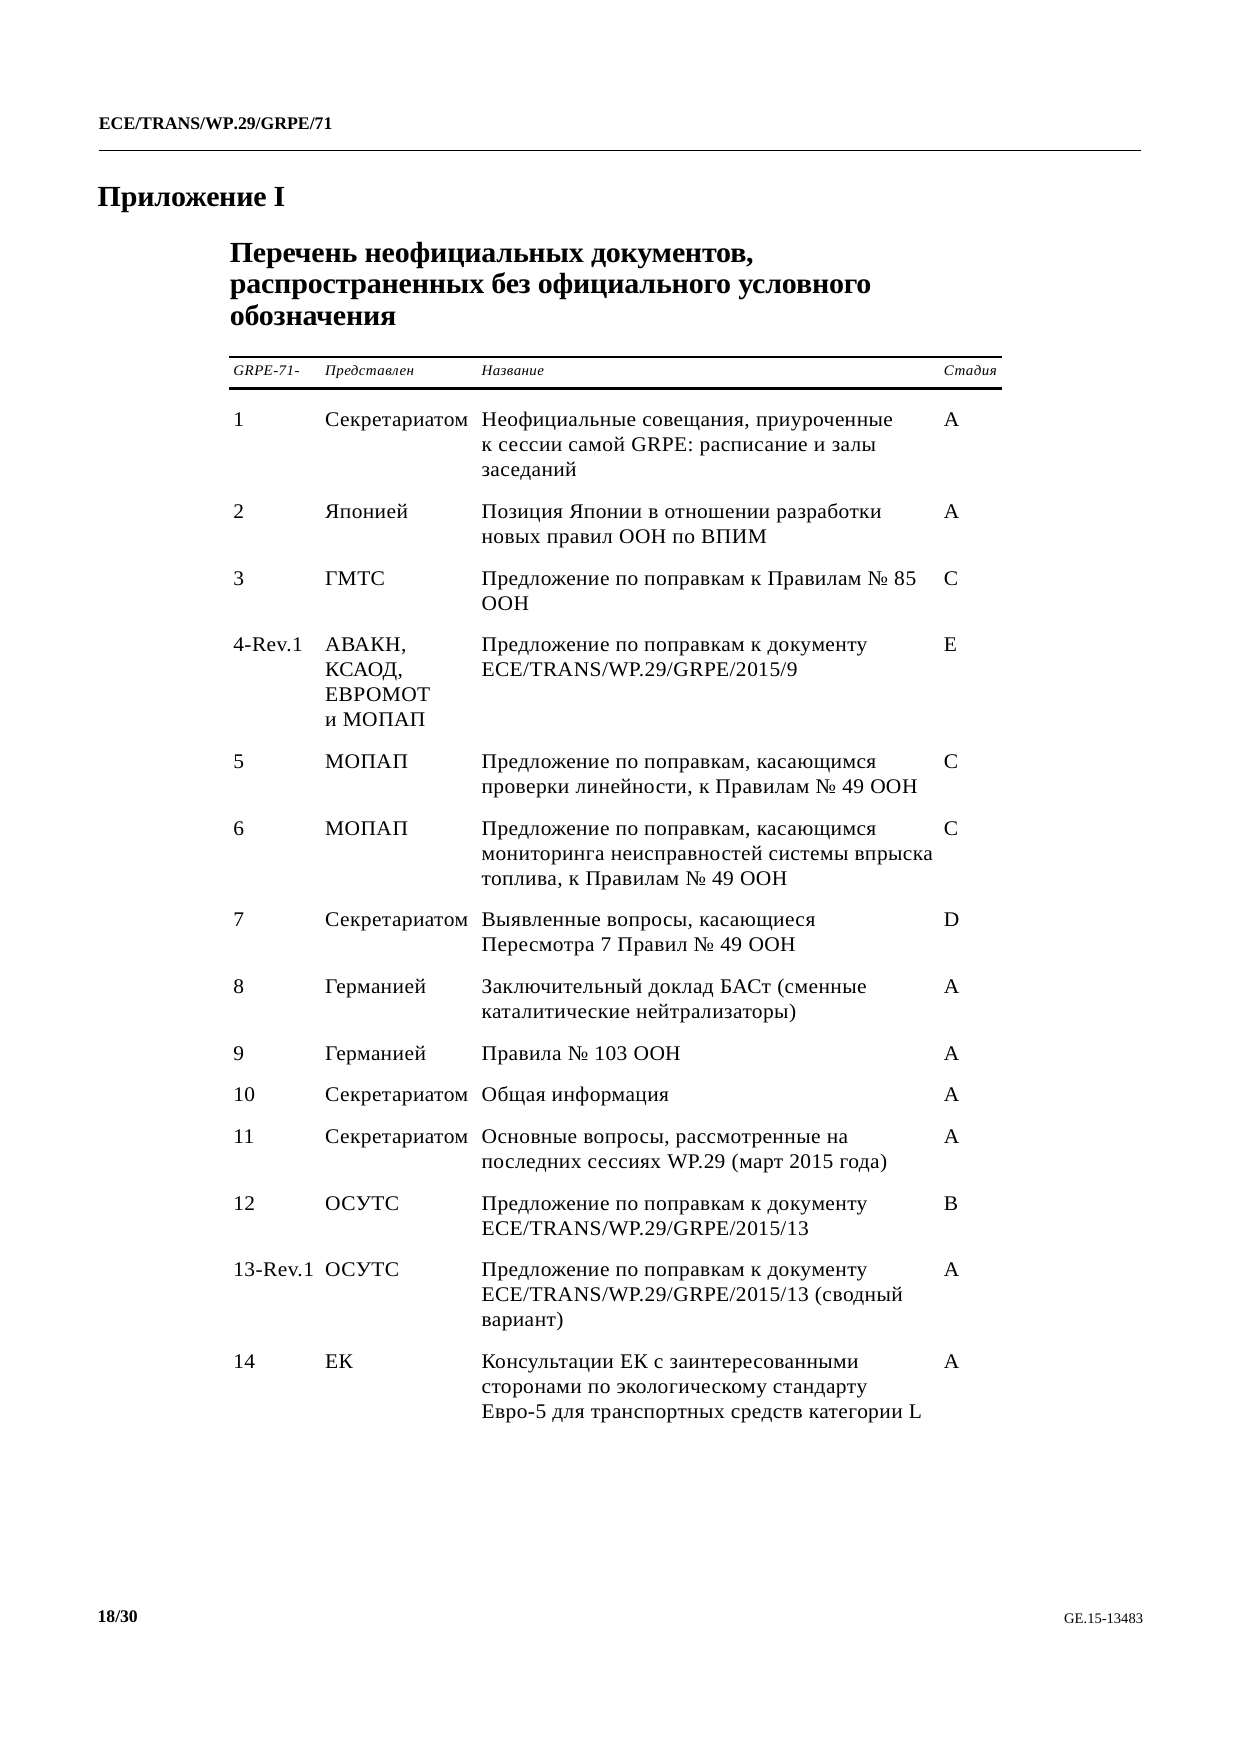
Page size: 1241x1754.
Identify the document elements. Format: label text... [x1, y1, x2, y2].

table_cell A [939, 1340, 1002, 1432]
table_cell A [939, 965, 1002, 1032]
table_cell B [939, 1182, 1002, 1248]
table_cell A [939, 490, 1002, 557]
table_cell ЕК [320, 1340, 477, 1432]
table_cell Заключительный доклад БАСт (сменные каталитические нейтрализаторы) [477, 965, 939, 1032]
table_cell E [939, 624, 1002, 740]
table_cell Правила № 103 ООН [477, 1032, 939, 1073]
table_cell C [939, 807, 1002, 898]
table_cell A [939, 1032, 1002, 1073]
table_cell Консультации ЕК с заинтересованными сторонами по экологическому стандарту Евро-5 для транспортных средств категории L [477, 1340, 939, 1432]
table_cell 10 [229, 1074, 320, 1115]
table_cell 2 [229, 490, 320, 557]
table_header GRPE-71- [229, 358, 320, 387]
table_cell Предложение по поправкам, касающимся мониторинга неисправностей системы впрыска топлива, к Правилам № 49 ООН [477, 807, 939, 898]
table_cell Предложение по поправкам к Правилам № 85 ООН [477, 557, 939, 623]
table_cell A [939, 399, 1002, 490]
table_cell Германией [320, 965, 477, 1032]
table_cell A [939, 1249, 1002, 1340]
table_cell Выявленные вопросы, касающиеся Пересмотра 7 Правил № 49 ООН [477, 899, 939, 965]
table_cell 11 [229, 1115, 320, 1182]
table_cell ГМТС [320, 557, 477, 623]
table_cell МОПАП [320, 740, 477, 807]
table_header Представлен [320, 358, 477, 387]
table_cell 4-Rev.1 [229, 624, 320, 740]
table_cell 12 [229, 1182, 320, 1248]
table_cell ОСУТС [320, 1249, 477, 1340]
table_cell Общая информация [477, 1074, 939, 1115]
table_cell D [939, 899, 1002, 965]
table_cell ОСУТС [320, 1182, 477, 1248]
table_cell Предложение по поправкам к документу ECE/TRANS/WP.29/GRPE/2015/13 [477, 1182, 939, 1248]
table_cell 1 [229, 399, 320, 490]
text Приложение I [97, 181, 1011, 213]
table_cell Японией [320, 490, 477, 557]
table_cell Неофициальные совещания, приуроченные к сессии самой GRPE: расписание и залы заседаний [477, 399, 939, 490]
table_cell C [939, 557, 1002, 623]
table_cell Позиция Японии в отношении разработки новых правил ООН по ВПИМ [477, 490, 939, 557]
table_cell A [939, 1074, 1002, 1115]
table_cell 6 [229, 807, 320, 898]
table_header Стадия [939, 358, 1002, 387]
table_cell Предложение по поправкам к документу ECE/TRANS/WP.29/GRPE/2015/9 [477, 624, 939, 740]
table_cell Секретариатом [320, 399, 477, 490]
table_cell [320, 390, 477, 398]
table_cell [939, 390, 1002, 398]
table_cell C [939, 740, 1002, 807]
table_cell Секретариатом [320, 1115, 477, 1182]
table_cell 8 [229, 965, 320, 1032]
table_cell Предложение по поправкам к документу ECE/TRANS/WP.29/GRPE/2015/13 (сводный вариант) [477, 1249, 939, 1340]
table_cell AВАКН, КСАОД, ЕВРОМОТ и МОПАП [320, 624, 477, 740]
table_cell A [939, 1115, 1002, 1182]
table_cell [477, 390, 939, 398]
table_cell 9 [229, 1032, 320, 1073]
text Перечень неофициальных документов, распространенных без официального условного обозначения [97, 238, 1011, 331]
table_cell Секретариатом [320, 899, 477, 965]
table_header Название [477, 358, 939, 387]
table_cell 5 [229, 740, 320, 807]
table_cell 14 [229, 1340, 320, 1432]
table_cell 13-Rev.1 [229, 1249, 320, 1340]
table_cell Германией [320, 1032, 477, 1073]
table_cell Основные вопросы, рассмотренные на последних сессиях WP.29 (март 2015 года) [477, 1115, 939, 1182]
table_cell Секретариатом [320, 1074, 477, 1115]
table_cell Предложение по поправкам, касающимся проверки линейности, к Правилам № 49 ООН [477, 740, 939, 807]
table_cell [229, 390, 320, 398]
table_cell 3 [229, 557, 320, 623]
table_cell 7 [229, 899, 320, 965]
table_cell МОПАП [320, 807, 477, 898]
